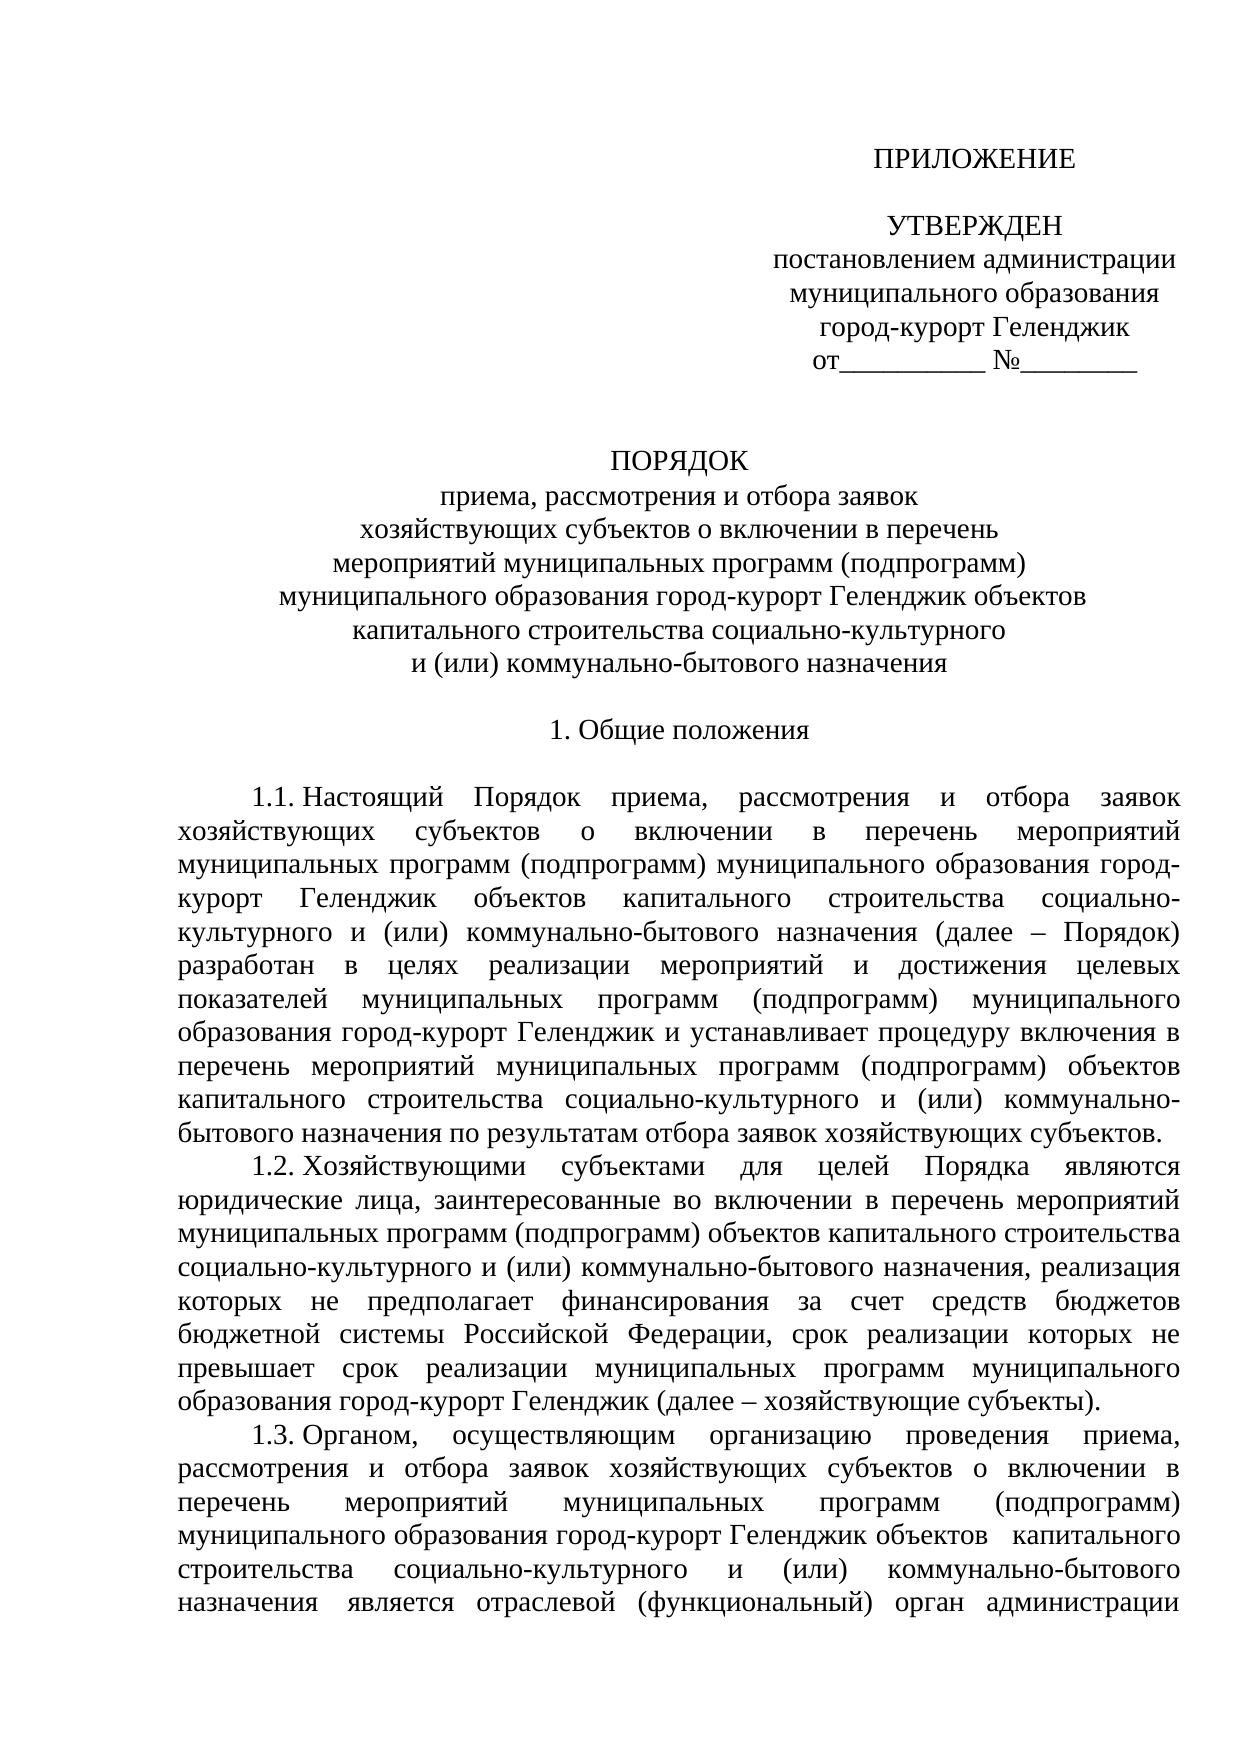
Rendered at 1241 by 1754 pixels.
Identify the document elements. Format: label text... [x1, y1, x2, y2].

text ПОРЯДОК [177, 444, 1181, 478]
text от__________ №________ [768, 342, 1181, 376]
text и (или) коммунально-бытового назначения [177, 645, 1181, 679]
text 1.3. Органом, осуществляющим организацию проведения приема, рассмотрения и отбора заявок хозяйствующих субъектов о включении в перечень мероприятий муниципальных программ (подпрограмм) муниципального образования город-курорт Геленджик объектов капитального строительства социально-культурного и (или) коммунально-бытового назначения является отраслевой (функциональный) орган администрации [177, 1417, 1181, 1618]
text 1.2. Хозяйствующими субъектами для целей Порядка являются юридические лица, заинтересованные во включении в перечень мероприятий муниципальных программ (подпрограмм) объектов капитального строительства социально-культурного и (или) коммунально-бытового назначения, реализация которых не предполагает финансирования за счет средств бюджетов бюджетной системы Российской Федерации, срок реализации которых не превышает срок реализации муниципальных программ муниципального образования город-курорт Геленджик (далее – хозяйствующие субъекты). [177, 1148, 1181, 1417]
text ПРИЛОЖЕНИЕ [768, 141, 1181, 174]
text хозяйствующих субъектов о включении в перечень [177, 511, 1181, 545]
text 1.1. Настоящий Порядок приема, рассмотрения и отбора заявок хозяйствующих субъектов о включении в перечень мероприятий муниципальных программ (подпрограмм) муниципального образования город-курорт Геленджик объектов капитального строительства социально-культурного и (или) коммунально-бытового назначения (далее – Порядок) разработан в целях реализации мероприятий и достижения целевых показателей муниципальных программ (подпрограмм) муниципального образования город-курорт Геленджик и устанавливает процедуру включения в перечень мероприятий муниципальных программ (подпрограмм) объектов капитального строительства социально-культурного и (или) коммунально-бытового назначения по результатам отбора заявок хозяйствующих субъектов. [177, 779, 1181, 1148]
text муниципального образования город-курорт Геленджик объектов [177, 578, 1181, 612]
text 1. Общие положения [177, 712, 1181, 746]
text УТВЕРЖДЕН [768, 208, 1181, 242]
text капитального строительства социально-культурного [177, 612, 1181, 645]
text приема, рассмотрения и отбора заявок [177, 478, 1181, 511]
text постановлением администрации муниципального образования город-курорт Геленджик [768, 242, 1181, 342]
text мероприятий муниципальных программ (подпрограмм) [177, 545, 1181, 578]
